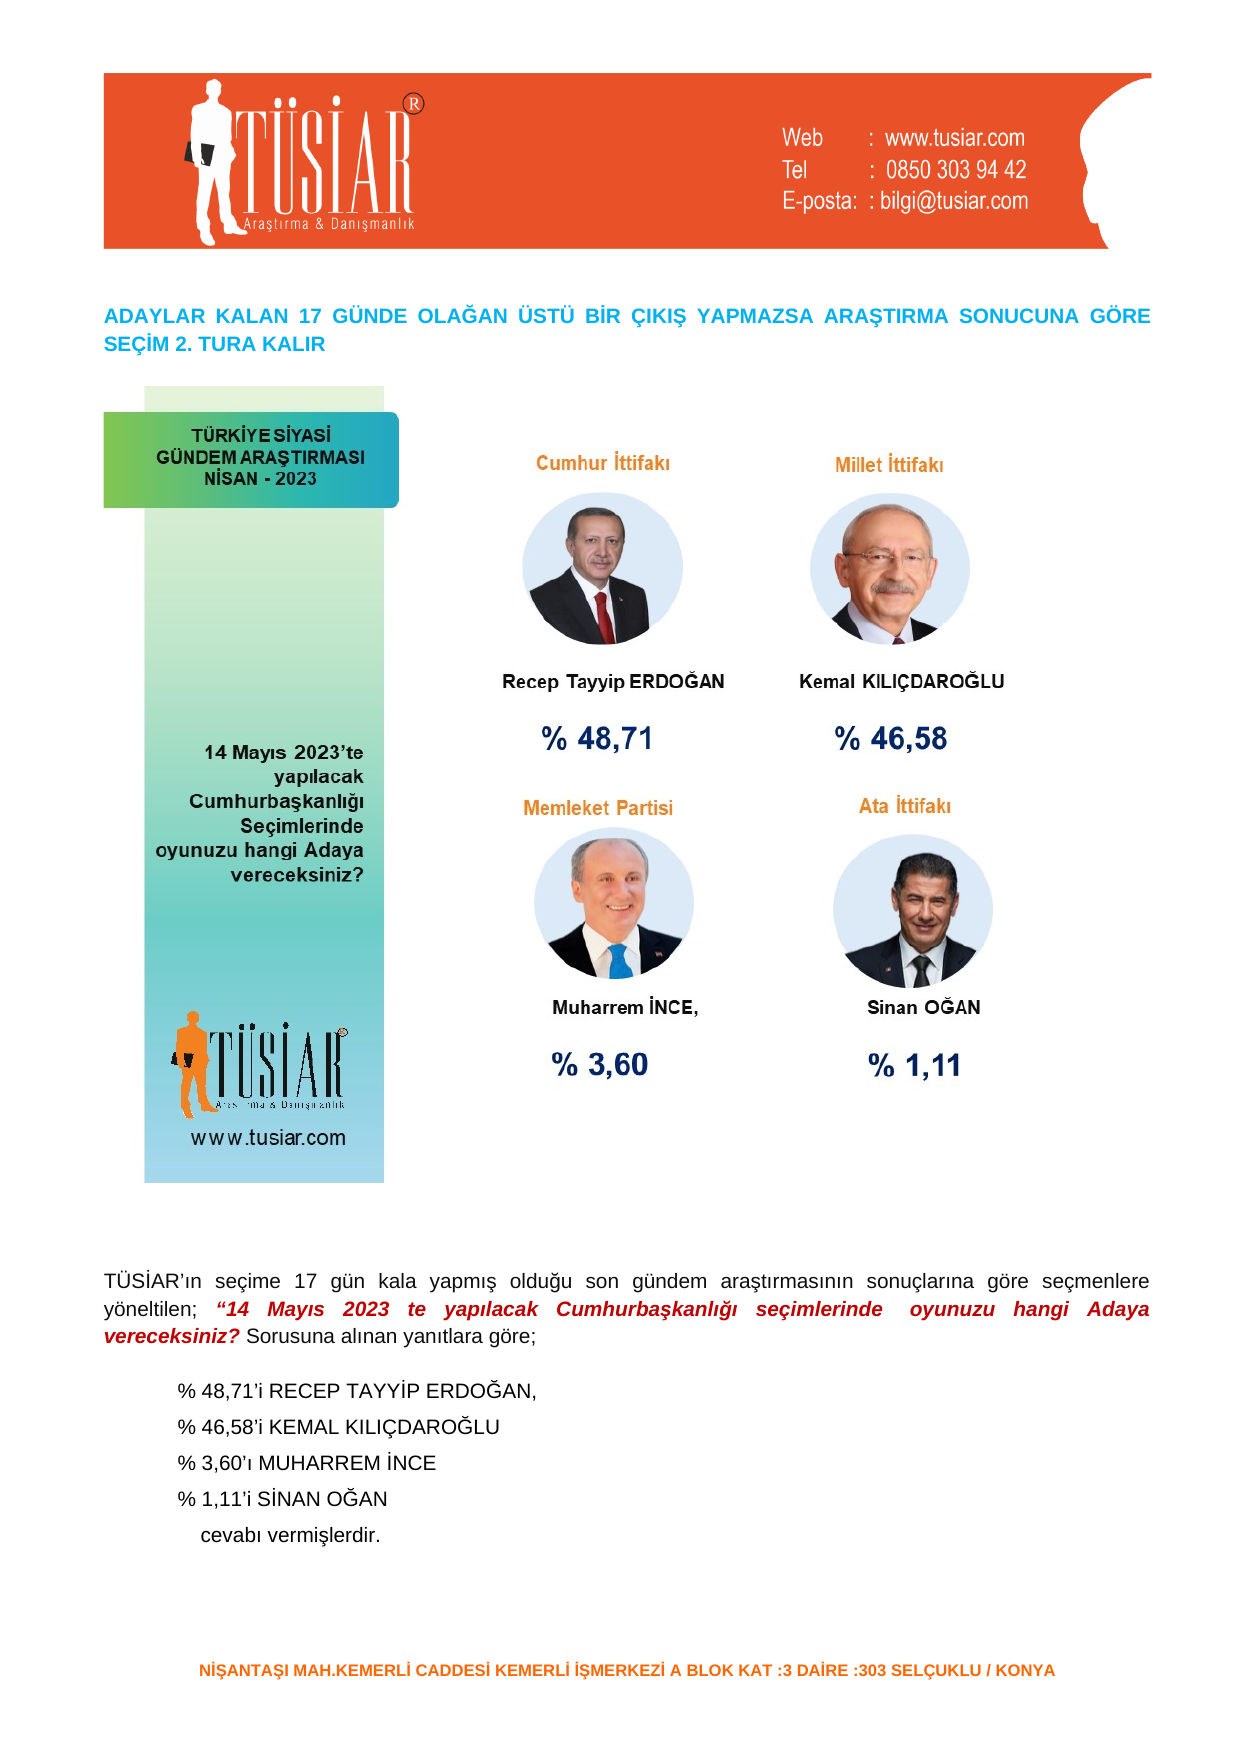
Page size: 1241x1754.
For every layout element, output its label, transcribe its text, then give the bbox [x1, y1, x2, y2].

text cevabı vermişlerdir. [177, 1523, 1152, 1547]
picture [103, 73, 1152, 249]
text % 46,58’i KEMAL KILIÇDAROĞLU [103, 1415, 1152, 1439]
text % 48,71’i RECEP TAYYİP ERDOĞAN, [103, 1379, 1152, 1403]
text % 3,60’ı MUHARREM İNCE [103, 1451, 1152, 1475]
text ADAYLAR KALAN 17 GÜNDE OLAĞAN ÜSTÜ BİR ÇIKIŞ YAPMAZSA ARAŞTIRMA SONUCUNA GÖRE SEÇİM 2. TURA KALIR [103, 304, 1152, 356]
text TÜSİAR’ın seçime 17 gün kala yapmış olduğu son gündem araştırmasının sonuçlarına göre seçmenlere yöneltilen; “14 Mayıs 2023 te yapılacak Cumhurbaşkanlığı seçimlerinde oyunuzu hangi Adaya vereceksiniz? Sorusuna alınan yanıtlara göre; [103, 1269, 1152, 1348]
picture [103, 386, 1152, 1183]
text % 1,11’i SİNAN OĞAN [103, 1487, 1152, 1511]
